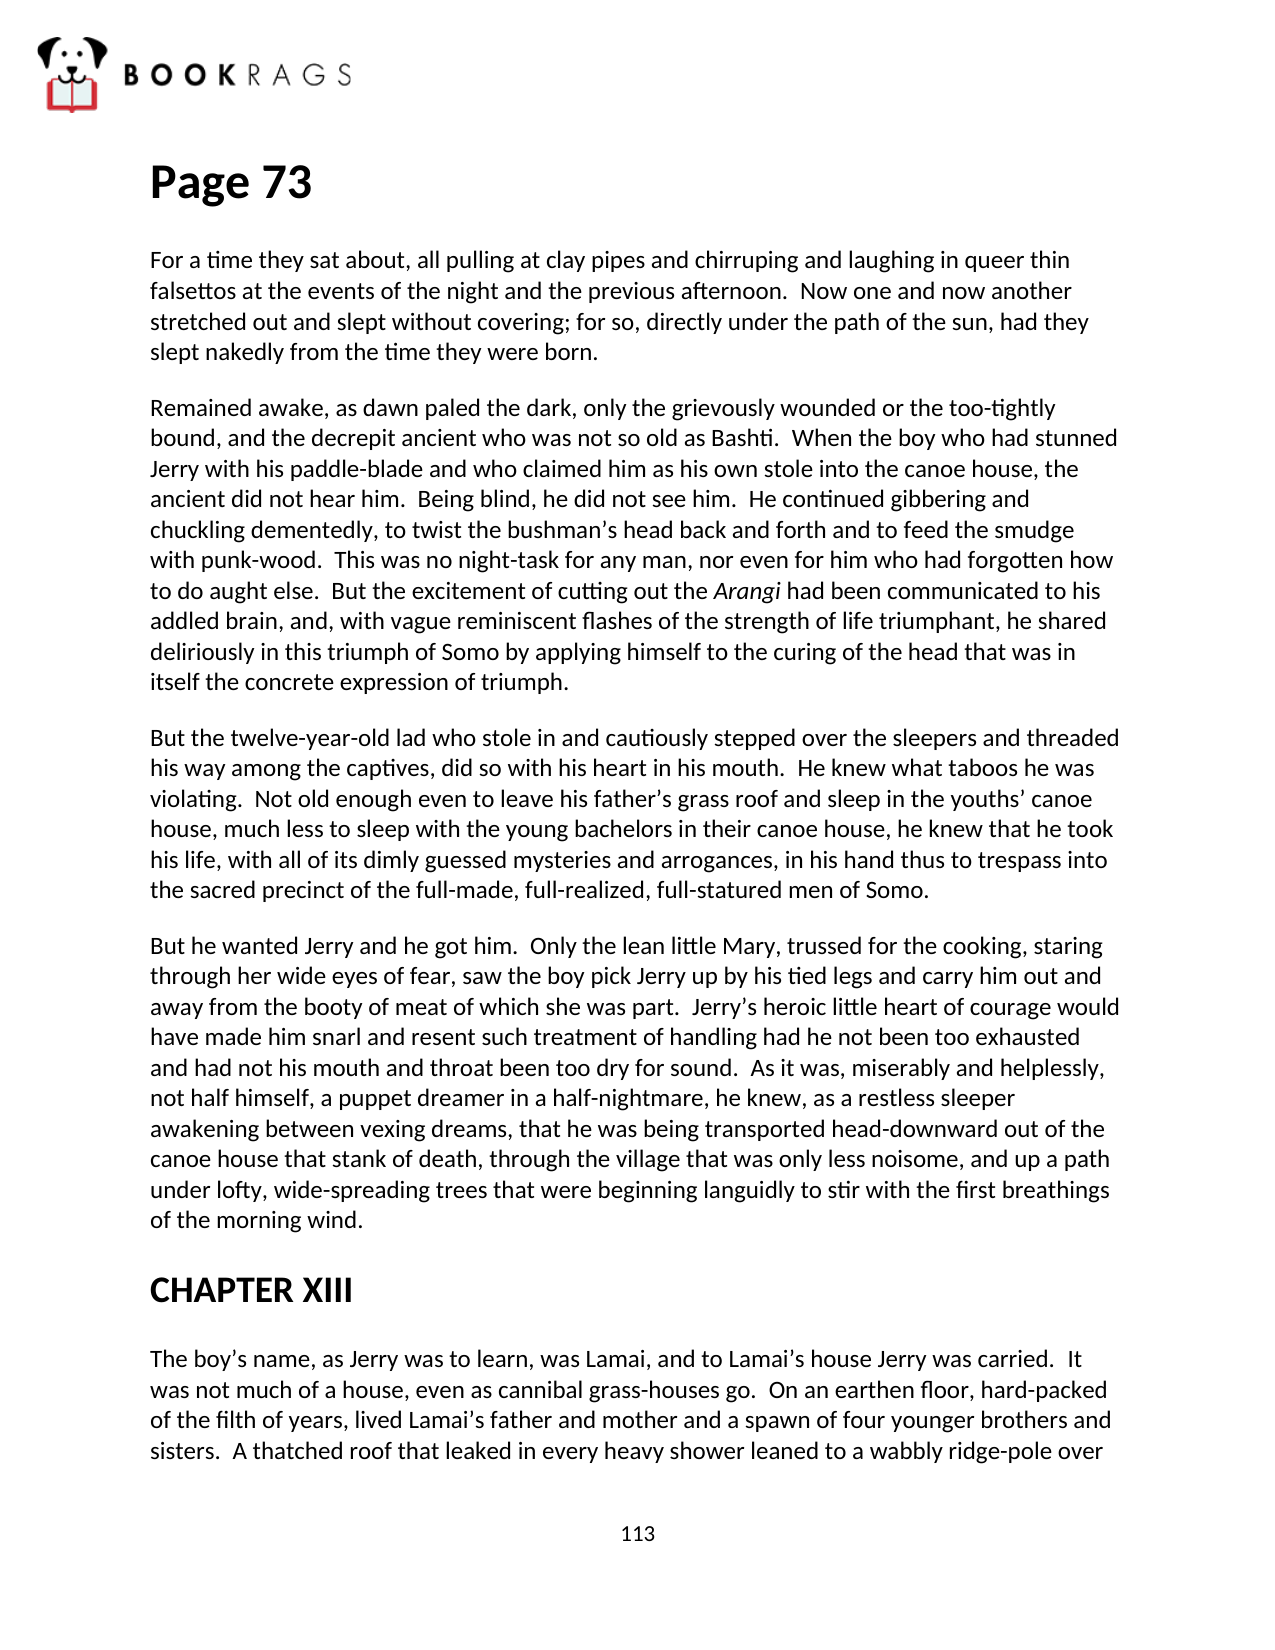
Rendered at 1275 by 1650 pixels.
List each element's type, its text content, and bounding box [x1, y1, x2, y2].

text Page 73 [150, 150, 1125, 211]
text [150, 1343, 1125, 1465]
text But he wanted Jerry and he got him. Only the lean little Mary, trussed for the cooking, staring through her wide eyes of fear, saw the boy pick Jerry up by his tied legs and carry him out and away from the booty of meat of which she was part. Jerry’s heroic little heart of courage would have made him snarl and resent such treatment of handling had he not been too exhausted and had not his mouth and throat been too dry for sound. As it was, miserably and helplessly, not half himself, a puppet dreamer in a half-nightmare, he knew, as a restless sleeper awakening between vexing dreams, that he was being transported head-downward out of the canoe house that stank of death, through the village that was only less noisome, and up a path under lofty, wide-spreading trees that were beginning languidly to stir with the first breathings of the morning wind. [150, 930, 1125, 1235]
text CHAPTER XIII [150, 1266, 1125, 1312]
picture [37, 37, 351, 113]
text Remained awake, as dawn paled the dark, only the grievously wounded or the too-tightly bound, and the decrepit ancient who was not so old as Bashti. When the boy who had stunned Jerry with his paddle-blade and who claimed him as his own stole into the canoe house, the ancient did not hear him. Being blind, he did not see him. He continued gibbering and chuckling dementedly, to twist the bushman’s head back and forth and to feed the smudge with punk-wood. This was no night-task for any man, nor even for him who had forgotten how to do aught else. But the excitement of cutting out the Arangi had been communicated to his addled brain, and, with vague reminiscent flashes of the strength of life triumphant, he shared deliriously in this triumph of Somo by applying himself to the curing of the head that was in itself the concrete expression of triumph. [150, 392, 1125, 697]
text For a time they sat about, all pulling at clay pipes and chirruping and laughing in queer thin falsettos at the events of the night and the previous afternoon. Now one and now another stretched out and slept without covering; for so, directly under the path of the sun, had they slept nakedly from the time they were born. [150, 244, 1125, 367]
text But the twelve-year-old lad who stole in and cautiously stepped over the sleepers and threaded his way among the captives, did so with his heart in his mouth. He knew what taboos he was violating. Not old enough even to leave his father’s grass roof and sleep in the youths’ canoe house, much less to sleep with the young bachelors in their canoe house, he knew that he took his life, with all of its dimly guessed mysteries and arrogances, in his hand thus to trespass into the sacred precinct of the full-made, full-realized, full-statured men of Somo. [150, 722, 1125, 905]
